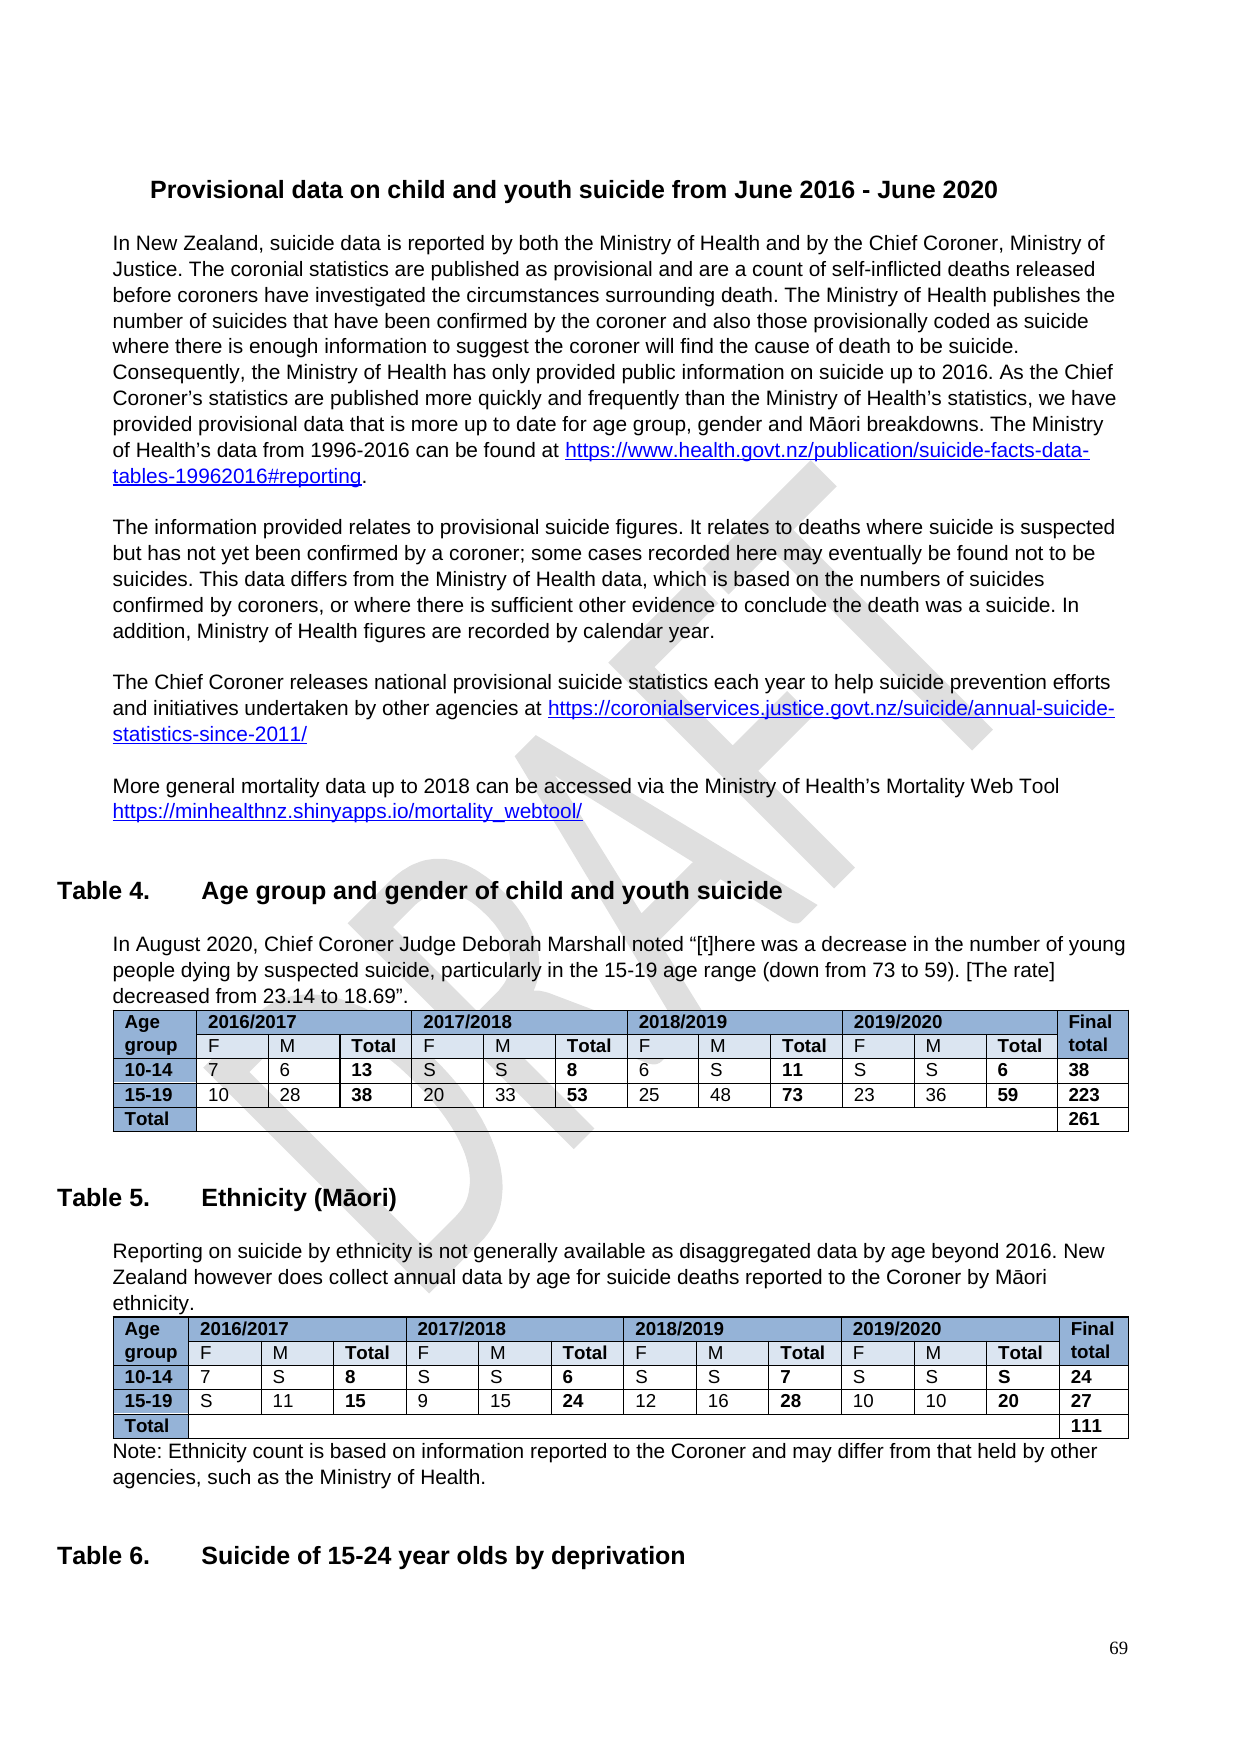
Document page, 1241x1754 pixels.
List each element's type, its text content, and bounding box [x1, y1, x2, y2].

text More general mortality data up to 2018 can be accessed via the Ministry of Health’s Mortality Web Tool https://minhealthnz.shinyapps.io/mortality_webtool/ [112, 773, 1128, 823]
table_cell 38 [341, 1084, 411, 1107]
table_cell Total [987, 1035, 1057, 1058]
text Note: Ethnicity count is based on information reported to the Coroner and may differ from that held by other agencies, such as the Ministry of Health. [112, 1439, 1128, 1488]
table_cell M [479, 1342, 551, 1365]
table_cell 28 [769, 1390, 841, 1413]
table_cell 8 [334, 1366, 406, 1389]
table_cell 10 [842, 1390, 914, 1413]
table_cell M [262, 1342, 333, 1365]
table_header 2019/2020 [843, 1011, 1057, 1034]
table_cell 20 [412, 1084, 483, 1107]
table_cell Total [552, 1342, 623, 1365]
table_cell 16 [697, 1390, 768, 1413]
table_cell F [407, 1342, 478, 1365]
table_cell Total [114, 1108, 196, 1131]
table_cell 15 [334, 1390, 406, 1413]
table_cell 48 [699, 1084, 770, 1107]
table_cell 6 [628, 1059, 698, 1082]
text Reporting on suicide by ethnicity is not generally available as disaggregated data by age beyond 2016. New Zealand however does collect annual data by age for suicide deaths reported to the Coroner by Māori ethnicity. [112, 1239, 1128, 1314]
table_cell S [842, 1366, 914, 1389]
table_cell S [697, 1366, 768, 1389]
text In New Zealand, suicide data is reported by both the Ministry of Health and by the Chief Coroner, Ministry of Justice. The coronial statistics are published as provisional and are a count of self-inflicted deaths released before coroners have investigated the circumstances surrounding death. The Ministry of Health publishes the number of suicides that have been confirmed by the coroner and also those provisionally coded as suicide where there is enough information to suggest the coroner will find the cause of death to be suicide. Consequently, the Ministry of Health has only provided public information on suicide up to 2016. As the Chief Coroner’s statistics are published more quickly and frequently than the Ministry of Health’s statistics, we have provided provisional data that is more up to date for age group, gender and Māori breakdowns. The Ministry of Health’s data from 1996-2016 can be found at https://www.health.govt.nz/publication/suicide-facts-data-tables-19962016#reporting. [112, 231, 1128, 487]
table_cell 7 [769, 1366, 841, 1389]
table_cell F [624, 1342, 696, 1365]
table_cell 24 [1060, 1366, 1128, 1389]
table_cell 20 [987, 1390, 1059, 1413]
table_cell S [189, 1390, 261, 1413]
table_cell M [699, 1035, 770, 1058]
table_cell S [699, 1059, 770, 1082]
table_cell 25 [628, 1084, 698, 1107]
table_header 2017/2018 [407, 1318, 623, 1341]
subtitle Ethnicity (Māori) [150, 1183, 1128, 1212]
table_header 2016/2017 [189, 1318, 406, 1341]
table_cell S [479, 1366, 551, 1389]
table_header 2016/2017 [197, 1011, 411, 1034]
table_cell 111 [1060, 1415, 1128, 1438]
table_cell S [915, 1366, 986, 1389]
table_cell S [412, 1059, 483, 1082]
text The Chief Coroner releases national provisional suicide statistics each year to help suicide prevention efforts and initiatives undertaken by other agencies at https://coronialservices.justice.govt.nz/suicide/annual-suicide-statistics-since-2011/ [112, 670, 1128, 746]
table_cell M [269, 1035, 339, 1058]
table_cell 59 [987, 1084, 1057, 1107]
table_cell F [412, 1035, 483, 1058]
table_cell S [915, 1059, 986, 1082]
table_cell 23 [843, 1084, 914, 1107]
table_cell 28 [269, 1084, 339, 1107]
table_header 2018/2019 [628, 1011, 842, 1034]
table_cell 6 [552, 1366, 623, 1389]
table_cell 10 [197, 1084, 268, 1107]
table_cell 6 [269, 1059, 339, 1082]
table_cell 10-14 [114, 1366, 188, 1389]
table_cell Total [771, 1035, 842, 1058]
table_cell M [915, 1035, 986, 1058]
table_header 2018/2019 [624, 1318, 841, 1341]
table_cell Total [114, 1415, 188, 1438]
table_cell 13 [341, 1059, 411, 1082]
table_header 2017/2018 [412, 1011, 627, 1034]
table_cell 10 [915, 1390, 986, 1413]
table_cell S [843, 1059, 914, 1082]
table_cell M [915, 1342, 986, 1365]
table_cell 15-19 [114, 1390, 188, 1413]
table_cell 10-14 [114, 1059, 196, 1082]
table_cell 11 [262, 1390, 333, 1413]
table_cell M [697, 1342, 768, 1365]
table_cell 38 [1058, 1059, 1128, 1082]
table_header Age group [114, 1318, 188, 1365]
table_cell 27 [1060, 1390, 1128, 1413]
table_cell 7 [189, 1366, 261, 1389]
table_cell 15 [479, 1390, 551, 1413]
subtitle Suicide of 15-24 year olds by deprivation [150, 1541, 1128, 1570]
table_cell 12 [624, 1390, 696, 1413]
table_header Final total [1058, 1011, 1128, 1058]
table_cell F [843, 1035, 914, 1058]
text In August 2020, Chief Coroner Judge Deborah Marshall noted “[t]here was a decrease in the number of young people dying by suspected suicide, particularly in the 15-19 age range (down from 73 to 59). [The rate] decreased from 23.14 to 18.69”. [112, 932, 1128, 1008]
table_cell 11 [771, 1059, 842, 1082]
table_cell S [987, 1366, 1059, 1389]
table_cell 73 [771, 1084, 842, 1107]
table_cell F [842, 1342, 914, 1365]
table_cell F [189, 1342, 261, 1365]
table_cell M [484, 1035, 555, 1058]
table_cell S [484, 1059, 555, 1082]
table_cell 9 [407, 1390, 478, 1413]
table_cell F [628, 1035, 698, 1058]
table_cell 7 [197, 1059, 268, 1082]
table_cell 15-19 [114, 1084, 196, 1107]
table_cell 33 [484, 1084, 555, 1107]
table_cell S [407, 1366, 478, 1389]
table_cell 8 [556, 1059, 627, 1082]
table_cell 223 [1058, 1084, 1128, 1107]
table_cell Total [556, 1035, 627, 1058]
table_cell Total [341, 1035, 411, 1058]
text The information provided relates to provisional suicide figures. It relates to deaths where suicide is suspected but has not yet been confirmed by a coroner; some cases recorded here may eventually be found not to be suicides. This data differs from the Ministry of Health data, which is based on the numbers of suicides confirmed by coroners, or where there is sufficient other evidence to conclude the death was a suicide. In addition, Ministry of Health figures are recorded by calendar year. [112, 515, 1128, 642]
table_cell 53 [556, 1084, 627, 1107]
table_cell Total [334, 1342, 406, 1365]
table_cell 36 [915, 1084, 986, 1107]
table_cell [189, 1415, 1059, 1438]
table_cell S [262, 1366, 333, 1389]
subtitle Age group and gender of child and youth suicide [150, 876, 1128, 905]
table_cell [197, 1108, 1057, 1131]
table_cell S [624, 1366, 696, 1389]
table_cell Total [769, 1342, 841, 1365]
table_cell 6 [987, 1059, 1057, 1082]
table_cell Total [987, 1342, 1059, 1365]
table_header Age group [114, 1011, 196, 1058]
subtitle Provisional data on child and youth suicide from June 2016 - June 2020 [150, 175, 1128, 204]
table_header Final total [1060, 1318, 1128, 1365]
table_cell 261 [1058, 1108, 1128, 1131]
table_cell F [197, 1035, 268, 1058]
table_header 2019/2020 [842, 1318, 1059, 1341]
table_cell 24 [552, 1390, 623, 1413]
